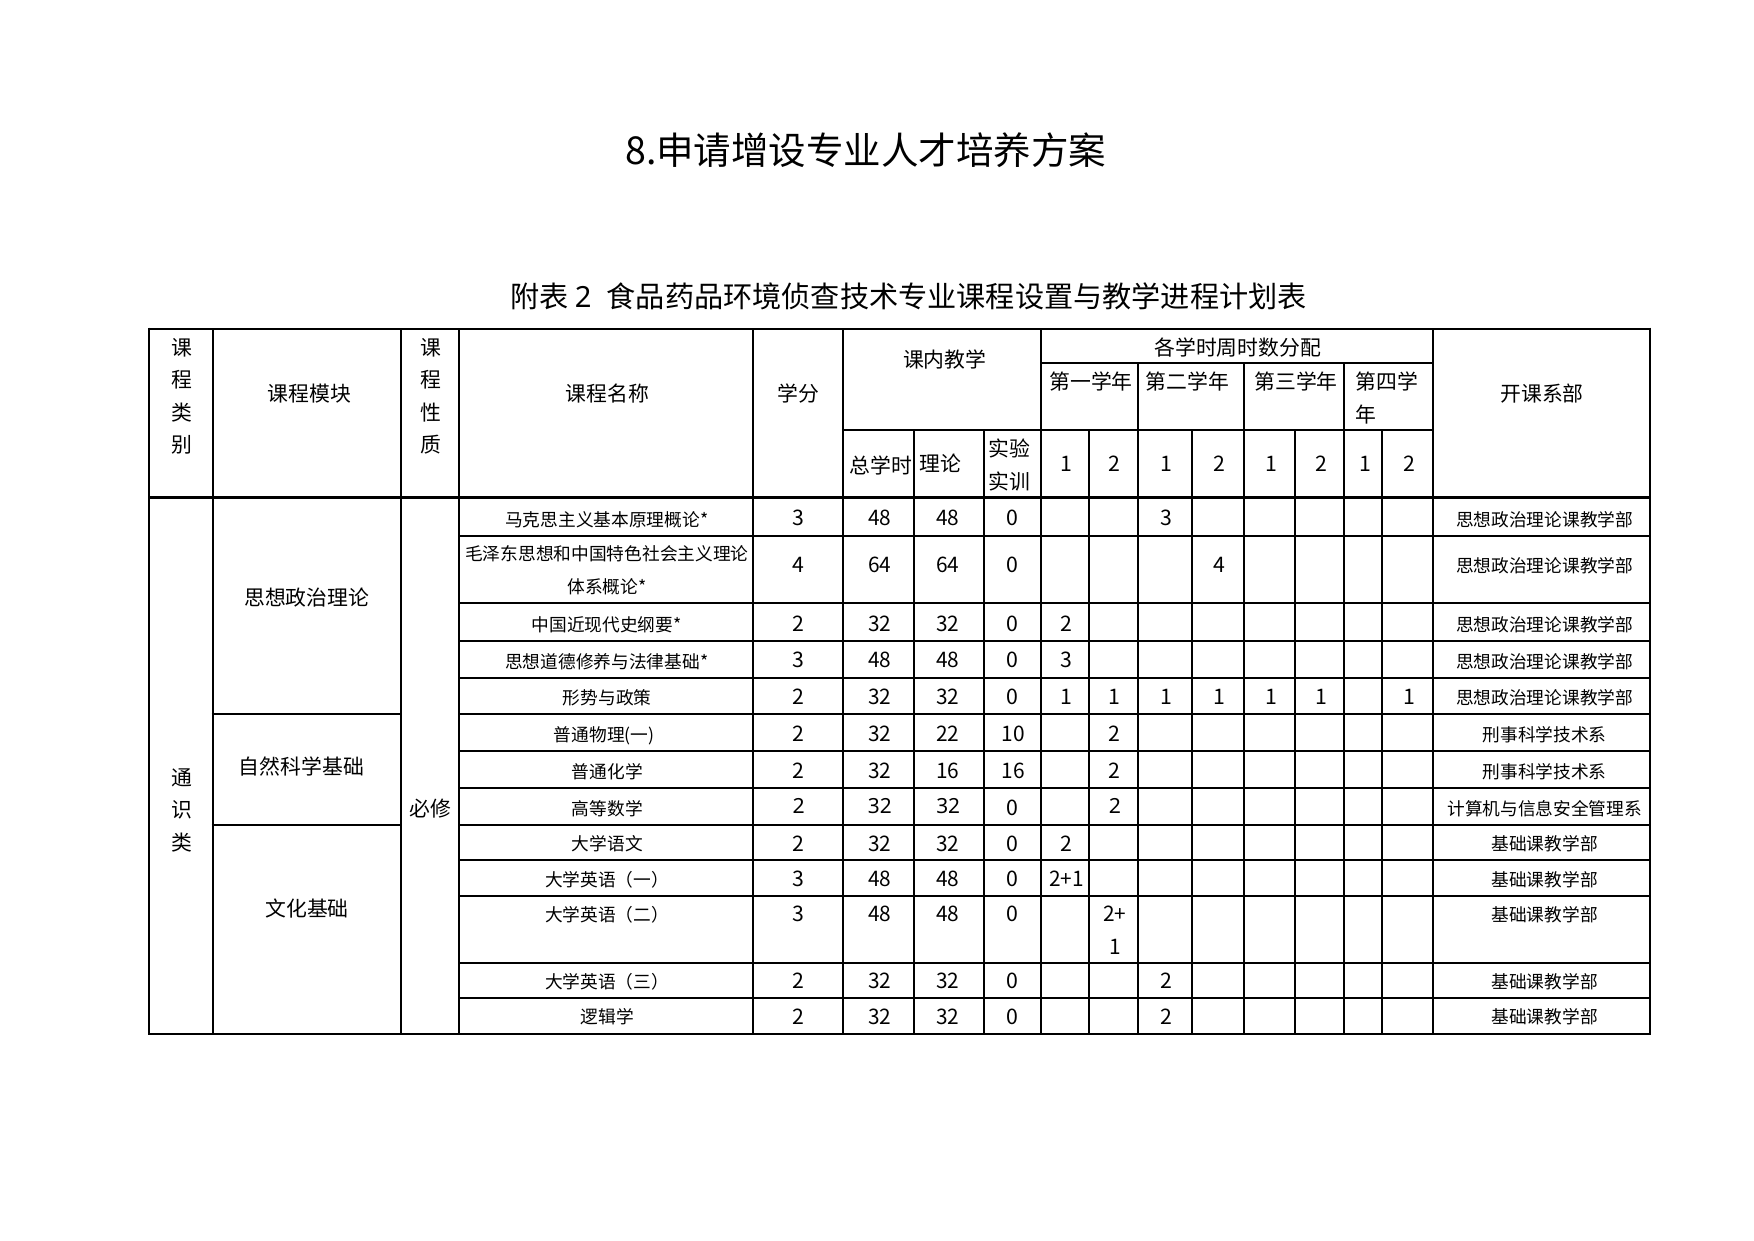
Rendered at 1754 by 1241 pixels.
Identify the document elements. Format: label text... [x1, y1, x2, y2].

table_cell [1193, 826, 1243, 859]
table_cell 2 [754, 789, 842, 824]
table_cell 3 [1139, 499, 1191, 534]
table_cell 普通物理(一) [460, 715, 752, 750]
table_cell 0 [985, 499, 1040, 534]
table_cell 2 [754, 964, 842, 997]
table_cell [1245, 537, 1294, 602]
table_cell [1296, 861, 1343, 894]
table_cell [1296, 715, 1343, 750]
table_cell [1345, 499, 1381, 534]
table_cell 文化基础 [214, 826, 400, 1032]
table_cell [1296, 642, 1343, 677]
table_cell [1345, 999, 1381, 1032]
table_cell 计算机与信息安全管理系 [1434, 789, 1649, 824]
table_cell 总学时 [844, 431, 913, 496]
table_cell 48 [844, 897, 913, 962]
table_cell 思想政治理论课教学部 [1434, 642, 1649, 677]
table_cell [1090, 826, 1137, 859]
table_header 课程名称 [460, 330, 752, 496]
table_cell 64 [915, 537, 983, 602]
table_cell 0 [985, 604, 1040, 640]
table_header 开课系部 [1434, 330, 1649, 496]
table_cell [1090, 964, 1137, 997]
table_cell 0 [985, 897, 1040, 962]
table_cell [1345, 789, 1381, 824]
table_cell 0 [985, 642, 1040, 677]
table_cell [1139, 897, 1191, 962]
table_cell 刑事科学技术系 [1434, 752, 1649, 787]
table_cell 2 [754, 752, 842, 787]
table_cell 刑事科学技术系 [1434, 715, 1649, 750]
table_cell [1193, 604, 1243, 640]
table_cell 0 [985, 861, 1040, 894]
table_cell 大学英语（一） [460, 861, 752, 894]
table_cell [1383, 642, 1432, 677]
table_cell 思想政治理论课教学部 [1434, 499, 1649, 534]
table_cell 第二学年 [1139, 364, 1243, 429]
table_cell 中国近现代史纲要* [460, 604, 752, 640]
table_cell [1245, 897, 1294, 962]
table_cell 4 [1193, 537, 1243, 602]
table_cell 48 [844, 861, 913, 894]
table_cell [1383, 964, 1432, 997]
table_cell 形势与政策 [460, 679, 752, 713]
table_cell 0 [985, 789, 1040, 824]
table_cell 2+1 [1090, 897, 1137, 962]
table_cell [1193, 642, 1243, 677]
table_cell 32 [915, 999, 983, 1032]
table_cell [1042, 964, 1088, 997]
table_cell [1139, 715, 1191, 750]
table_cell 理论 [915, 431, 983, 496]
table_cell [1383, 604, 1432, 640]
table_cell 基础课教学部 [1434, 826, 1649, 859]
table_cell [1090, 499, 1137, 534]
table_cell [1296, 789, 1343, 824]
table_cell 思想政治理论课教学部 [1434, 604, 1649, 640]
table_cell 48 [915, 499, 983, 534]
table_cell 2 [1042, 826, 1088, 859]
table_cell 基础课教学部 [1434, 861, 1649, 894]
table_cell [1193, 897, 1243, 962]
table_cell 0 [985, 826, 1040, 859]
text 附表2 食品药品环境侦查技术专业课程设置与教学进程计划表 [150, 263, 1600, 328]
table_cell [1139, 604, 1191, 640]
table_cell 32 [844, 679, 913, 713]
table_cell 2 [1296, 431, 1343, 496]
table_cell [1245, 499, 1294, 534]
table_cell [1042, 752, 1088, 787]
table_cell 基础课教学部 [1434, 999, 1649, 1032]
table_cell [1090, 861, 1137, 894]
table_header 学分 [754, 330, 842, 496]
table_cell [1383, 752, 1432, 787]
table_cell 2 [1139, 999, 1191, 1032]
table_cell 16 [915, 752, 983, 787]
table_cell 思想道德修养与法律基础* [460, 642, 752, 677]
table_cell 第四学年 [1345, 364, 1432, 429]
table_header 课内教学 [844, 330, 1040, 429]
table_cell [1296, 964, 1343, 997]
table_cell [1296, 999, 1343, 1032]
table_cell [1090, 999, 1137, 1032]
table_cell 32 [844, 715, 913, 750]
table_cell [1345, 642, 1381, 677]
table_cell 必修 [402, 499, 458, 1032]
table_cell 3 [754, 861, 842, 894]
table_cell [1383, 537, 1432, 602]
table_cell 22 [915, 715, 983, 750]
table_cell [1193, 789, 1243, 824]
table_cell 思想政治理论课教学部 [1434, 679, 1649, 713]
table_cell 1 [1383, 679, 1432, 713]
table_cell 32 [915, 826, 983, 859]
table_cell 2 [754, 715, 842, 750]
table_cell 实验实训 [985, 431, 1040, 496]
table_cell 2 [754, 826, 842, 859]
table_cell [1042, 499, 1088, 534]
table_cell [1245, 715, 1294, 750]
table_cell 马克思主义基本原理概论* [460, 499, 752, 534]
table_cell 大学语文 [460, 826, 752, 859]
table_cell [1042, 789, 1088, 824]
table_cell 1 [1245, 431, 1294, 496]
table_cell [1383, 715, 1432, 750]
table_cell [1042, 715, 1088, 750]
table_cell 大学英语（三） [460, 964, 752, 997]
table_cell [1245, 826, 1294, 859]
table_cell [1296, 537, 1343, 602]
table_cell 0 [985, 679, 1040, 713]
table_cell 2 [1042, 604, 1088, 640]
table_cell 2 [1383, 431, 1432, 496]
table_cell 第一学年 [1042, 364, 1137, 429]
table_cell 大学英语（二） [460, 897, 752, 962]
table_cell [1345, 897, 1381, 962]
table_cell 1 [1139, 431, 1191, 496]
table_cell 基础课教学部 [1434, 897, 1649, 962]
table_cell [1245, 999, 1294, 1032]
table_cell 2+1 [1042, 861, 1088, 894]
table_cell 2 [1193, 431, 1243, 496]
table_cell [1090, 604, 1137, 640]
table_cell 32 [844, 752, 913, 787]
table_cell [1345, 604, 1381, 640]
table_cell [1245, 789, 1294, 824]
table_cell 0 [985, 964, 1040, 997]
table_cell 32 [844, 604, 913, 640]
table_cell [1139, 789, 1191, 824]
table_cell [1383, 897, 1432, 962]
table_cell 毛泽东思想和中国特色社会主义理论体系概论* [460, 537, 752, 602]
table_cell 通识类 [150, 499, 212, 1032]
table_cell 1 [1296, 679, 1343, 713]
table_cell [1296, 604, 1343, 640]
table_cell [1193, 499, 1243, 534]
table_cell [1042, 897, 1088, 962]
table_cell [1193, 964, 1243, 997]
table_cell 3 [754, 499, 842, 534]
table_cell [1193, 999, 1243, 1032]
table_cell [1383, 789, 1432, 824]
table_cell 3 [1042, 642, 1088, 677]
table_cell [1139, 861, 1191, 894]
table_cell 2 [754, 679, 842, 713]
table_cell [1090, 537, 1137, 602]
table_cell [1193, 752, 1243, 787]
table_cell [1245, 752, 1294, 787]
table_cell [1296, 499, 1343, 534]
table_cell 1 [1345, 431, 1381, 496]
table_cell 思想政治理论 [214, 499, 400, 713]
table_cell [1139, 826, 1191, 859]
table_cell [1245, 861, 1294, 894]
table_cell [1042, 537, 1088, 602]
table_cell 2 [754, 999, 842, 1032]
table_cell 3 [754, 897, 842, 962]
table_cell [1193, 861, 1243, 894]
table_cell 2 [754, 604, 842, 640]
table_cell [1383, 999, 1432, 1032]
table_cell 0 [985, 999, 1040, 1032]
table_cell 32 [915, 679, 983, 713]
table_cell 1 [1245, 679, 1294, 713]
table_cell [1345, 861, 1381, 894]
table_cell 基础课教学部 [1434, 964, 1649, 997]
table_cell 16 [985, 752, 1040, 787]
table_cell 2 [1090, 752, 1137, 787]
table_cell 48 [915, 861, 983, 894]
table_cell 1 [1042, 679, 1088, 713]
table_cell 2 [1139, 964, 1191, 997]
table_cell 3 [754, 642, 842, 677]
table_cell 2 [1090, 789, 1137, 824]
table_cell [1139, 752, 1191, 787]
table_cell 1 [1193, 679, 1243, 713]
table_header 各学时周时数分配 [1042, 330, 1432, 362]
table_cell 48 [915, 642, 983, 677]
table_cell 32 [844, 789, 913, 824]
table_cell [1383, 826, 1432, 859]
table_cell 普通化学 [460, 752, 752, 787]
table_cell [1296, 897, 1343, 962]
table_cell [1245, 604, 1294, 640]
table_cell 32 [844, 999, 913, 1032]
table_cell 逻辑学 [460, 999, 752, 1032]
table_cell 高等数学 [460, 789, 752, 824]
table_cell [1345, 752, 1381, 787]
table_cell [1296, 752, 1343, 787]
table_cell [1345, 715, 1381, 750]
table_cell 32 [844, 826, 913, 859]
table_cell [1139, 642, 1191, 677]
table_cell 32 [915, 604, 983, 640]
table_cell [1193, 715, 1243, 750]
table_cell 32 [915, 964, 983, 997]
table_cell [1383, 861, 1432, 894]
table_header 课程模块 [214, 330, 400, 496]
table_cell [1245, 964, 1294, 997]
table_cell 10 [985, 715, 1040, 750]
table_cell 思想政治理论课教学部 [1434, 537, 1649, 602]
table_cell 自然科学基础 [214, 715, 400, 824]
table_cell 0 [985, 537, 1040, 602]
table_cell 2 [1090, 431, 1137, 496]
table_cell [1042, 999, 1088, 1032]
table_cell 2 [1090, 715, 1137, 750]
table_cell 48 [844, 499, 913, 534]
table_cell [1345, 826, 1381, 859]
table_cell [1090, 642, 1137, 677]
table_cell 4 [754, 537, 842, 602]
table_cell [1296, 826, 1343, 859]
table_cell [1345, 537, 1381, 602]
table_cell 1 [1042, 431, 1088, 496]
table_cell [1383, 499, 1432, 534]
table_cell 64 [844, 537, 913, 602]
table_cell 1 [1139, 679, 1191, 713]
table_cell 32 [844, 964, 913, 997]
table_cell 1 [1090, 679, 1137, 713]
table_cell 32 [915, 789, 983, 824]
table_cell [1139, 537, 1191, 602]
table_cell 第三学年 [1245, 364, 1343, 429]
table_header 课程性质 [402, 330, 458, 496]
table_cell [1345, 679, 1381, 713]
table_cell 48 [915, 897, 983, 962]
table_header 课程类别 [150, 330, 212, 496]
table_cell [1245, 642, 1294, 677]
table_cell [1345, 964, 1381, 997]
table_cell 48 [844, 642, 913, 677]
